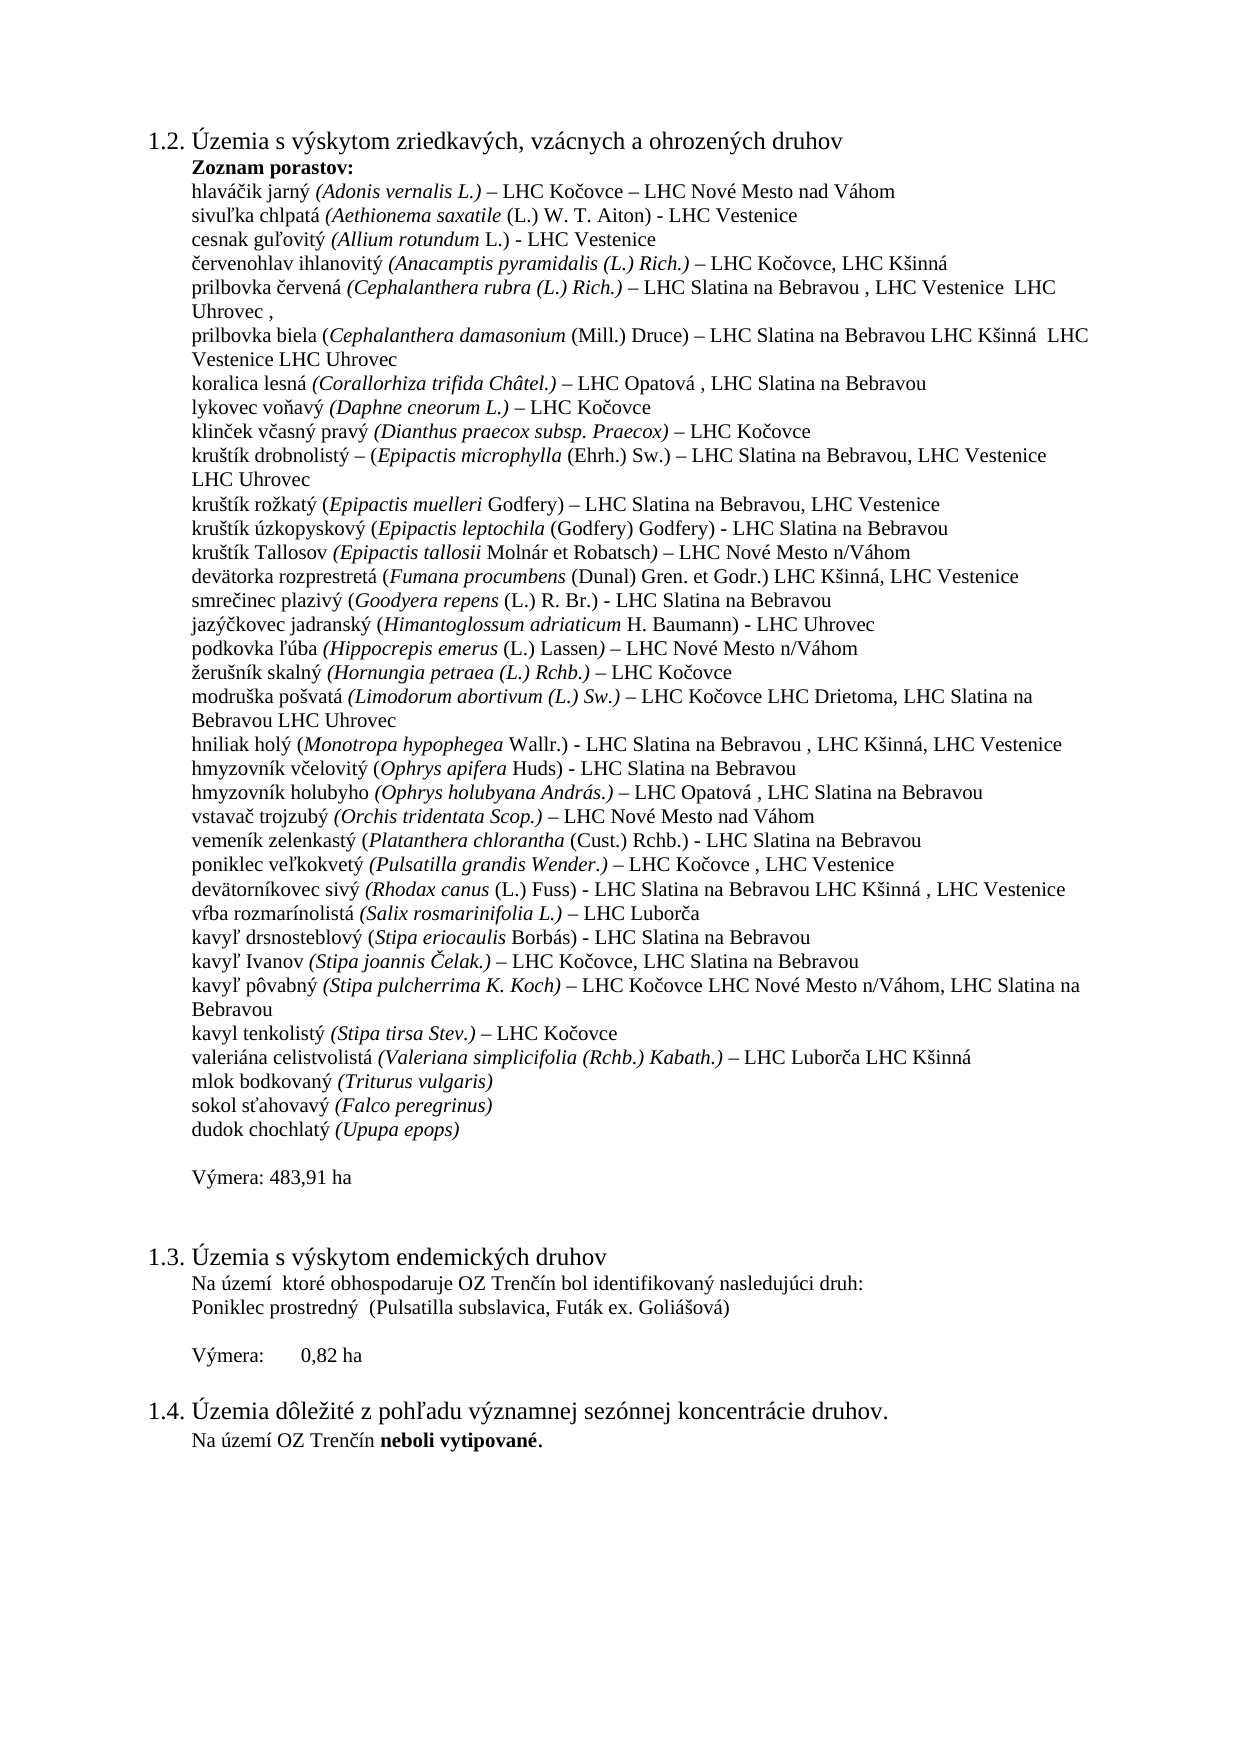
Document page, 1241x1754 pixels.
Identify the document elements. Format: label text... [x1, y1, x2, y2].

list dudok chochlatý (Upupa epops) [191, 1117, 1092, 1141]
list sokol sťahovavý (Falco peregrinus) [191, 1093, 1092, 1117]
list devätorníkovec sivý (Rhodax canus (L.) Fuss) - LHC Slatina na Bebravou LHC Kšinná , LHC Vestenice vŕba rozmarínolistá (Salix rosmarinifolia L.) – LHC Luborča [191, 876, 1092, 924]
list červenohlav ihlanovitý (Anacamptis pyramidalis (L.) Rich.) – LHC Kočovce, LHC Kšinná [191, 251, 1092, 275]
list kavyľ drsnosteblový (Stipa eriocaulis Borbás) - LHC Slatina na Bebravou [191, 924, 1092, 949]
list Územia s výskytom zriedkavých, vzácnych a ohrozených druhov [148, 126, 1092, 154]
list modruška pošvatá (Limodorum abortivum (L.) Sw.) – LHC Kočovce LHC Drietoma, LHC Slatina na Bebravou LHC Uhrovec [191, 684, 1092, 732]
list hniliak holý (Monotropa hypophegea Wallr.) - LHC Slatina na Bebravou , LHC Kšinná, LHC Vestenice [191, 732, 1092, 756]
list Územia s výskytom endemických druhov [148, 1242, 1092, 1271]
list cesnak guľovitý (Allium rotundum L.) - LHC Vestenice [191, 227, 1092, 251]
list mlok bodkovaný (Triturus vulgaris) [191, 1069, 1092, 1093]
list prilbovka červená (Cephalanthera rubra (L.) Rich.) – LHC Slatina na Bebravou , LHC Vestenice LHC Uhrovec , [191, 275, 1092, 323]
list Výmera: 483,91 ha [191, 1165, 1092, 1189]
list hlaváčik jarný (Adonis vernalis L.) – LHC Kočovce – LHC Nové Mesto nad Váhom [191, 179, 1092, 203]
list kruštík rožkatý (Epipactis muelleri Godfery) – LHC Slatina na Bebravou, LHC Vestenice [191, 491, 1092, 516]
list podkovka ľúba (Hippocrepis emerus (L.) Lassen) – LHC Nové Mesto n/Váhom [191, 636, 1092, 660]
list vstavač trojzubý (Orchis tridentata Scop.) – LHC Nové Mesto nad Váhom [191, 804, 1092, 828]
list jazýčkovec jadranský (Himantoglossum adriaticum H. Baumann) - LHC Uhrovec [191, 612, 1092, 636]
list prilbovka biela (Cephalanthera damasonium (Mill.) Druce) – LHC Slatina na Bebravou LHC Kšinná LHC Vestenice LHC Uhrovec [191, 323, 1092, 371]
list kruštík drobnolistý – (Epipactis microphylla (Ehrh.) Sw.) – LHC Slatina na Bebravou, LHC Vestenice LHC Uhrovec [191, 443, 1092, 491]
list sivuľka chlpatá (Aethionema saxatile (L.) W. T. Aiton) - LHC Vestenice [191, 203, 1092, 227]
list valeriána celistvolistá (Valeriana simplicifolia (Rchb.) Kabath.) – LHC Luborča LHC Kšinná [191, 1045, 1092, 1069]
list klinček včasný pravý (Dianthus praecox subsp. Praecox) – LHC Kočovce [191, 419, 1092, 443]
list hmyzovník holubyho (Ophrys holubyana András.) – LHC Opatová , LHC Slatina na Bebravou [191, 780, 1092, 804]
list Na území ktoré obhospodaruje OZ Trenčín bol identifikovaný nasledujúci druh: [191, 1271, 1092, 1295]
list koralica lesná (Corallorhiza trifida Châtel.) – LHC Opatová , LHC Slatina na Bebravou [191, 371, 1092, 395]
list lykovec voňavý (Daphne cneorum L.) – LHC Kočovce [191, 395, 1092, 419]
list kruštík úzkopyskový (Epipactis leptochila (Godfery) Godfery) - LHC Slatina na Bebravou [191, 516, 1092, 539]
list vemeník zelenkastý (Platanthera chlorantha (Cust.) Rchb.) - LHC Slatina na Bebravou [191, 828, 1092, 852]
text Poniklec prostredný (Pulsatilla subslavica, Futák ex. Goliášová) [148, 1295, 1092, 1319]
list kruštík Tallosov (Epipactis tallosii Molnár et Robatsch) – LHC Nové Mesto n/Váhom [191, 539, 1092, 564]
list kavyľ pôvabný (Stipa pulcherrima K. Koch) – LHC Kočovce LHC Nové Mesto n/Váhom, LHC Slatina na Bebravou [191, 973, 1092, 1021]
list Zoznam porastov: [191, 154, 1092, 179]
list kavyl tenkolistý (Stipa tirsa Stev.) – LHC Kočovce [191, 1021, 1092, 1045]
text Na území OZ Trenčín neboli vytipované. [148, 1424, 1092, 1453]
list hmyzovník včelovitý (Ophrys apifera Huds) - LHC Slatina na Bebravou [191, 756, 1092, 780]
text 1.4. Územia dôležité z pohľadu významnej sezónnej koncentrácie druhov. [148, 1396, 1092, 1424]
list kavyľ Ivanov (Stipa joannis Čelak.) – LHC Kočovce, LHC Slatina na Bebravou [191, 949, 1092, 973]
text Výmera: 0,82 ha [148, 1343, 1092, 1367]
list žerušník skalný (Hornungia petraea (L.) Rchb.) – LHC Kočovce [191, 660, 1092, 684]
list poniklec veľkokvetý (Pulsatilla grandis Wender.) – LHC Kočovce , LHC Vestenice [191, 852, 1092, 876]
list devätorka rozprestretá (Fumana procumbens (Dunal) Gren. et Godr.) LHC Kšinná, LHC Vestenice smrečinec plazivý (Goodyera repens (L.) R. Br.) - LHC Slatina na Bebravou [191, 564, 1092, 612]
